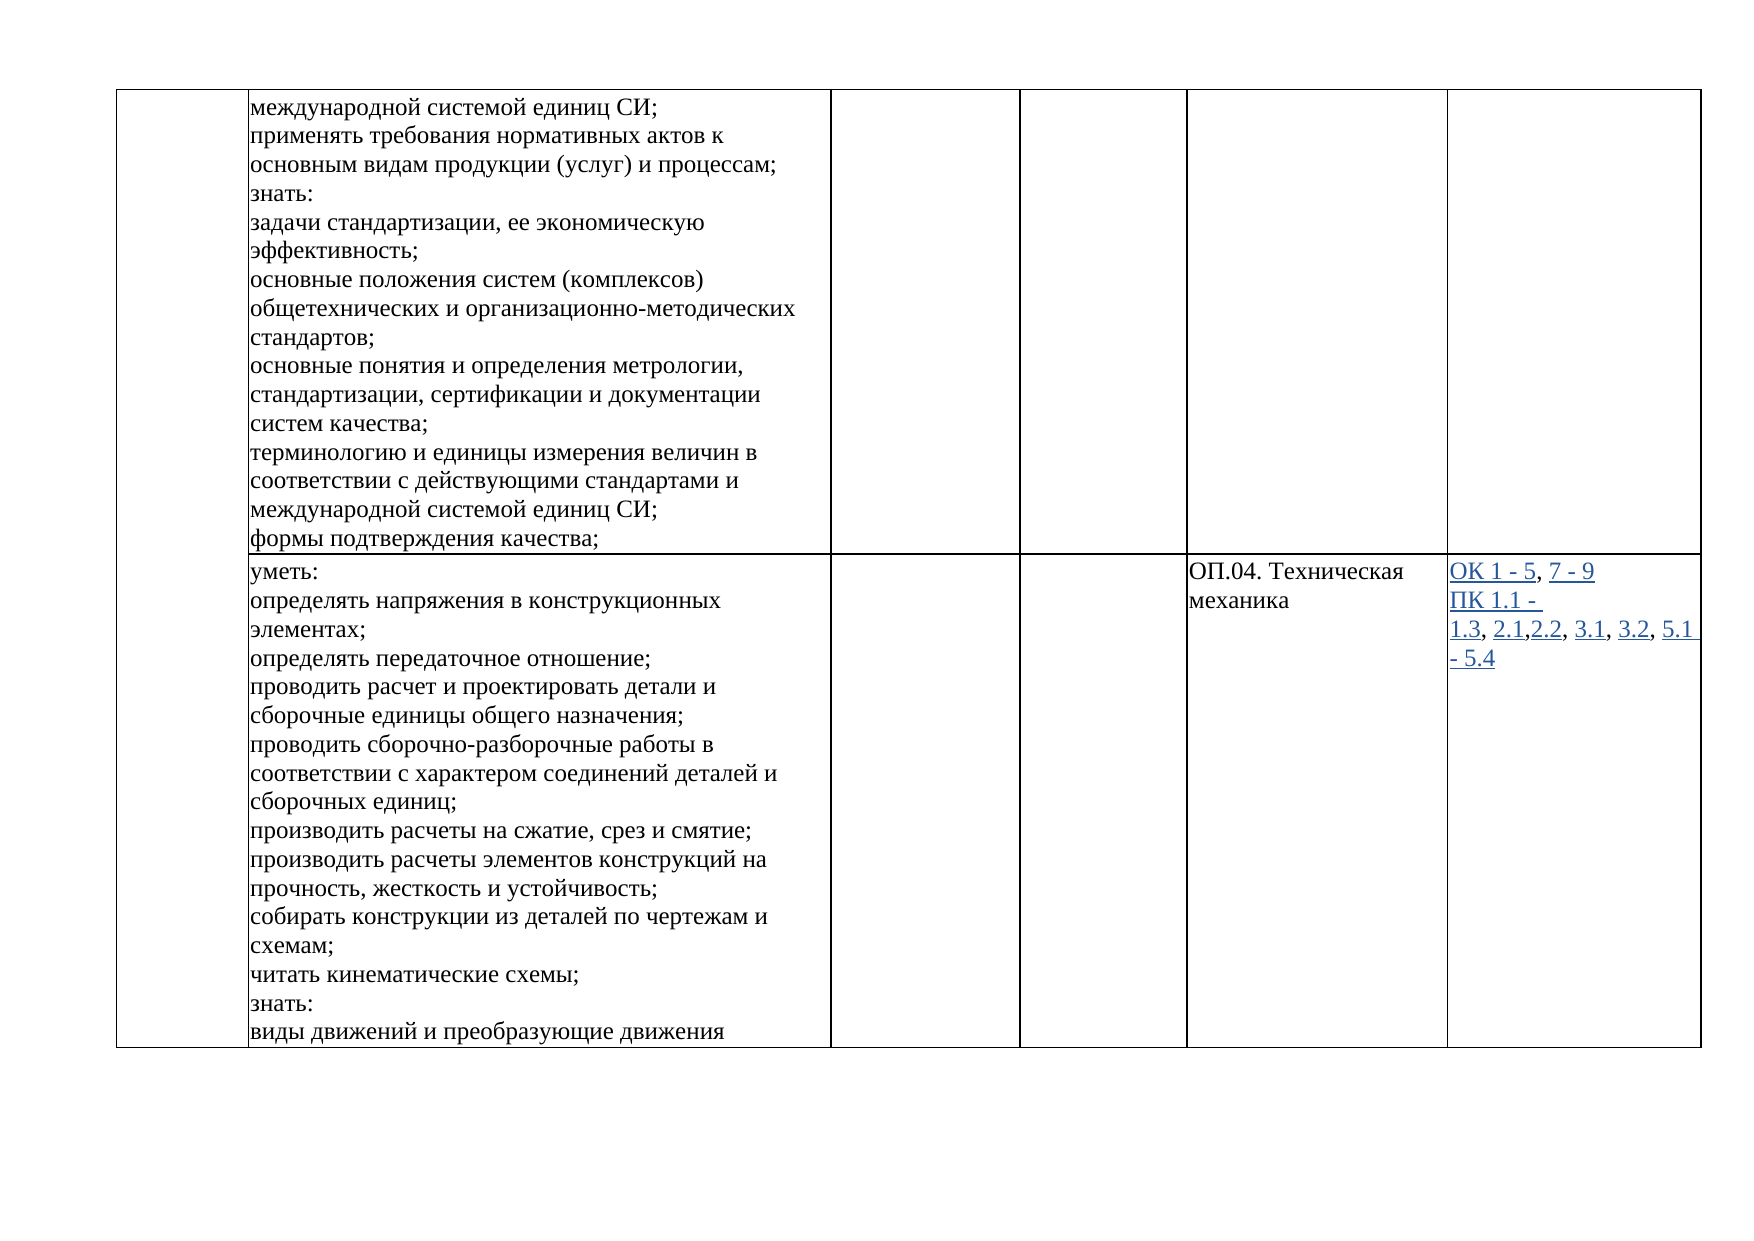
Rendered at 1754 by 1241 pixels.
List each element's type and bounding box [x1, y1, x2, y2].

table_cell [1448, 90, 1700, 553]
table_cell [832, 555, 1019, 1047]
table_cell [1188, 90, 1447, 553]
table_cell [1021, 555, 1186, 1047]
table_cell [249, 555, 830, 1047]
table_cell [1021, 90, 1186, 553]
table_cell [1188, 555, 1447, 1047]
table_cell [249, 90, 830, 553]
table_cell [1448, 555, 1700, 1047]
table_cell [832, 90, 1019, 553]
